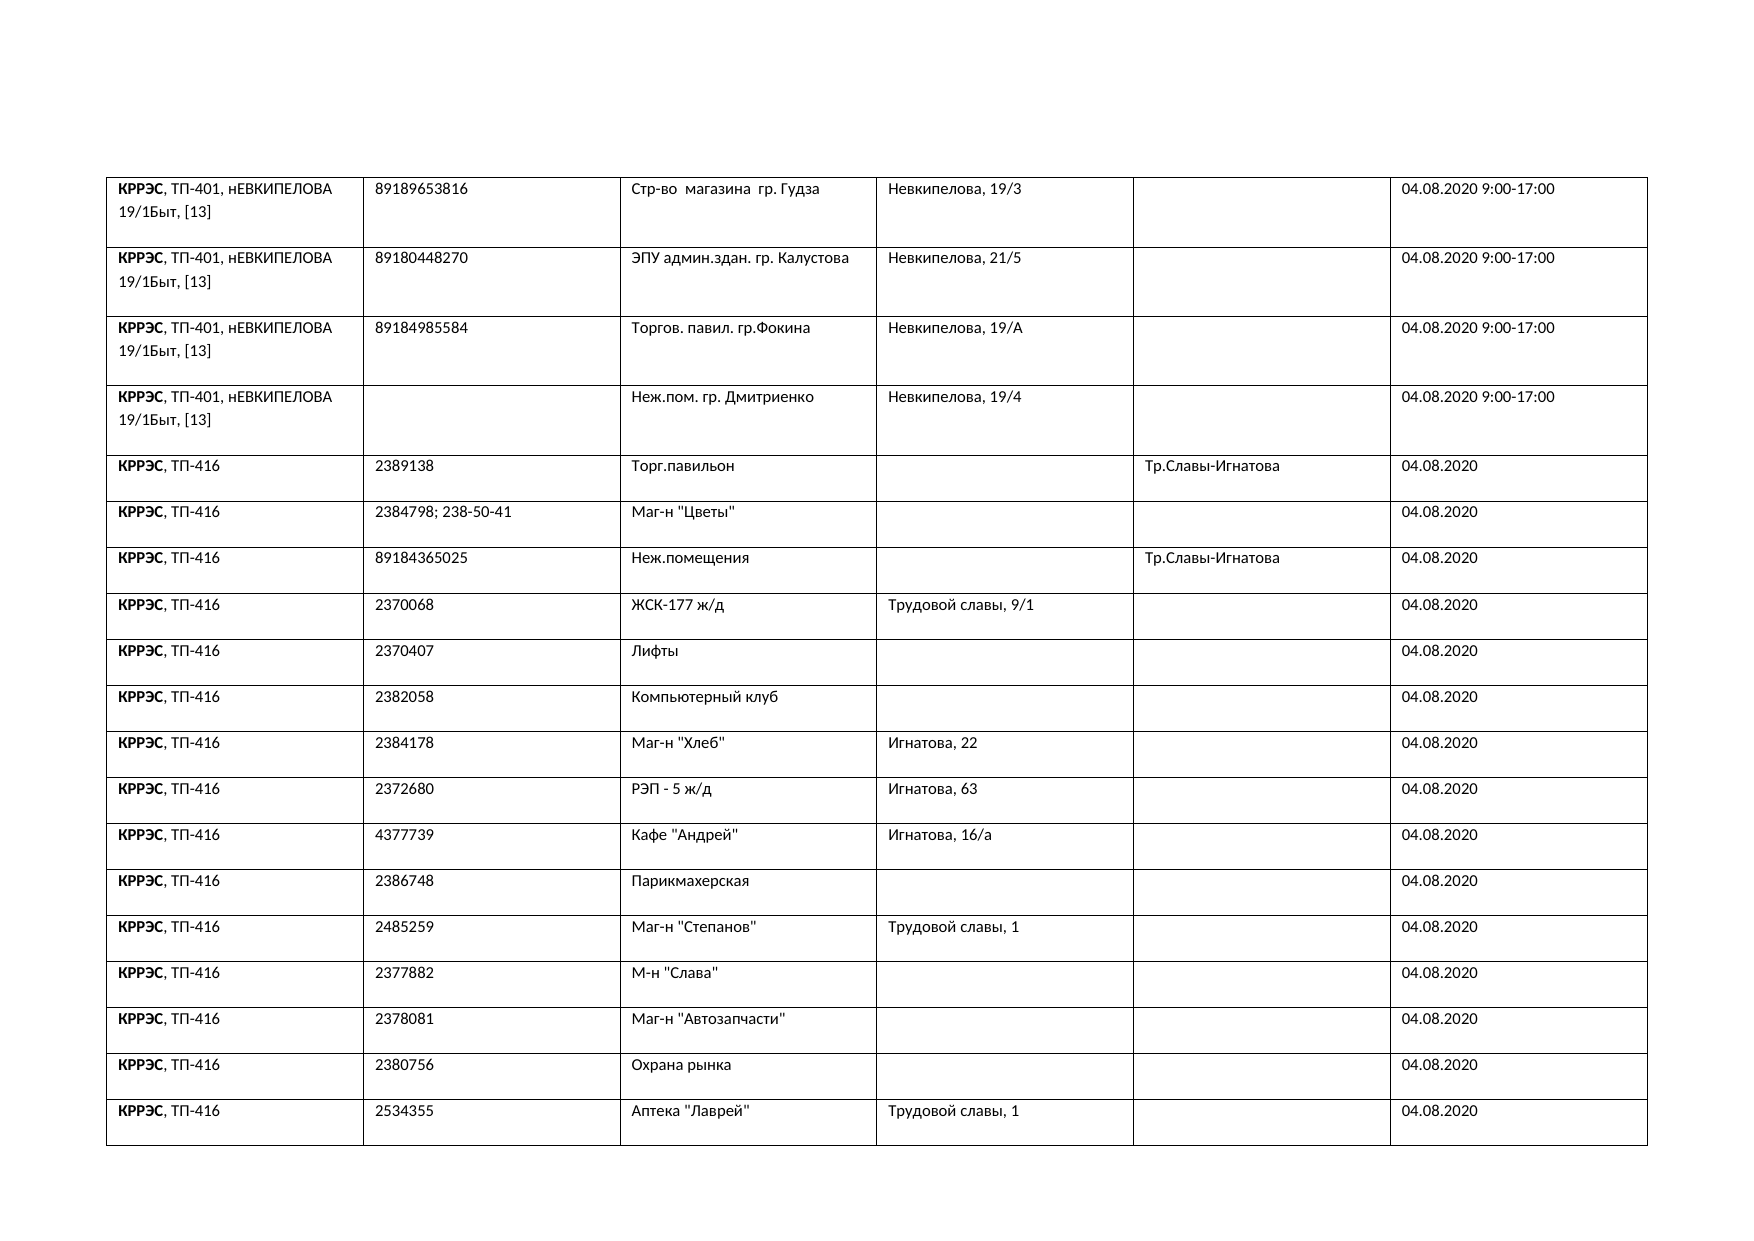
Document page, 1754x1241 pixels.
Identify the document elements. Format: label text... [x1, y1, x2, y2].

table_cell [877, 502, 1133, 547]
table_cell 04.08.2020 [1391, 870, 1647, 915]
table_cell Невкипелова, 21/5 [877, 248, 1133, 316]
table_cell [877, 1054, 1133, 1099]
table_cell ЭПУ админ.здан. гр. Калустова [621, 248, 876, 316]
table_cell 2534355 [364, 1100, 620, 1145]
table_cell Торг.павильон [621, 456, 876, 501]
table_cell КРРЭС, ТП-416 [107, 1054, 363, 1099]
table_cell [1134, 732, 1390, 777]
table_cell КРРЭС, ТП-416 [107, 640, 363, 685]
table_cell КРРЭС, ТП-416 [107, 824, 363, 869]
table_cell 2389138 [364, 456, 620, 501]
table_cell [877, 962, 1133, 1007]
table_cell 04.08.2020 [1391, 548, 1647, 593]
table_cell 2372680 [364, 778, 620, 823]
table_cell КРРЭС, ТП-416 [107, 778, 363, 823]
table_cell Игнатова, 63 [877, 778, 1133, 823]
table_cell КРРЭС, ТП-416 [107, 962, 363, 1007]
table_cell [877, 640, 1133, 685]
table_cell Охрана рынка [621, 1054, 876, 1099]
table_cell [1134, 386, 1390, 455]
table_cell Тр.Славы-Игнатова [1134, 456, 1390, 501]
table_cell Стр-во магазина гр. Гудза [621, 178, 876, 247]
table_cell КРРЭС, ТП-401, нЕВКИПЕЛОВА 19/1Быт, [13] [107, 386, 363, 455]
table_cell [364, 386, 620, 455]
table_cell 04.08.2020 9:00-17:00 [1391, 386, 1647, 455]
table_cell 2386748 [364, 870, 620, 915]
table_cell [1134, 916, 1390, 961]
table_cell 04.08.2020 [1391, 456, 1647, 501]
table_cell 89184365025 [364, 548, 620, 593]
table_cell [877, 870, 1133, 915]
table_cell [1134, 317, 1390, 385]
table_cell [1134, 1054, 1390, 1099]
table_cell Маг-н "Хлеб" [621, 732, 876, 777]
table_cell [107, 178, 363, 247]
table_cell РЭП - 5 ж/д [621, 778, 876, 823]
table_cell Маг-н "Цветы" [621, 502, 876, 547]
table_cell 2485259 [364, 916, 620, 961]
table_cell КРРЭС, ТП-416 [107, 732, 363, 777]
table_cell КРРЭС, ТП-416 [107, 870, 363, 915]
table_cell 04.08.2020 [1391, 594, 1647, 639]
table_cell [877, 548, 1133, 593]
table_cell Трудовой славы, 1 [877, 916, 1133, 961]
table_cell Маг-н "Автозапчасти" [621, 1008, 876, 1053]
table_cell 04.08.2020 [1391, 1100, 1647, 1145]
table_cell ЖСК-177 ж/д [621, 594, 876, 639]
table_cell Трудовой славы, 1 [877, 1100, 1133, 1145]
table_cell 89180448270 [364, 248, 620, 316]
table_cell [877, 686, 1133, 731]
table_cell 2370407 [364, 640, 620, 685]
table_cell КРРЭС, ТП-416 [107, 916, 363, 961]
table_cell КРРЭС, ТП-416 [107, 594, 363, 639]
table_cell 89189653816 [364, 178, 620, 247]
table_cell [1134, 686, 1390, 731]
table_cell Невкипелова, 19/4 [877, 386, 1133, 455]
table_cell 04.08.2020 9:00-17:00 [1391, 248, 1647, 316]
table_cell [877, 1008, 1133, 1053]
table_cell 04.08.2020 [1391, 916, 1647, 961]
table_cell Невкипелова, 19/3 [877, 178, 1133, 247]
table_cell КРРЭС, ТП-416 [107, 548, 363, 593]
table_cell 4377739 [364, 824, 620, 869]
table_cell [1134, 870, 1390, 915]
table_cell Аптека "Лаврей" [621, 1100, 876, 1145]
table_cell 2370068 [364, 594, 620, 639]
table_cell 2380756 [364, 1054, 620, 1099]
table_cell КРРЭС, ТП-416 [107, 1008, 363, 1053]
table_cell Неж.пом. гр. Дмитриенко [621, 386, 876, 455]
table_cell [1134, 248, 1390, 316]
table_cell Неж.помещения [621, 548, 876, 593]
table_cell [1391, 178, 1647, 247]
table_cell [1134, 778, 1390, 823]
table_cell [1134, 178, 1390, 247]
table_cell 04.08.2020 [1391, 640, 1647, 685]
table_cell М-н "Слава" [621, 962, 876, 1007]
table_cell КРРЭС, ТП-416 [107, 502, 363, 547]
table_cell 04.08.2020 [1391, 502, 1647, 547]
table_cell 89184985584 [364, 317, 620, 385]
table_cell 2377882 [364, 962, 620, 1007]
table_cell КРРЭС, ТП-416 [107, 1100, 363, 1145]
table_cell КРРЭС, ТП-401, нЕВКИПЕЛОВА 19/1Быт, [13] [107, 317, 363, 385]
table_cell [1134, 640, 1390, 685]
table_cell 04.08.2020 [1391, 778, 1647, 823]
table_cell Игнатова, 22 [877, 732, 1133, 777]
table_cell [1134, 824, 1390, 869]
table_cell 04.08.2020 [1391, 824, 1647, 869]
table_cell Компьютерный клуб [621, 686, 876, 731]
table_cell КРРЭС, ТП-416 [107, 686, 363, 731]
table_cell 2384178 [364, 732, 620, 777]
table_cell [1134, 1100, 1390, 1145]
table_cell 2382058 [364, 686, 620, 731]
table_cell Игнатова, 16/а [877, 824, 1133, 869]
table_cell Парикмахерская [621, 870, 876, 915]
table_cell [1134, 962, 1390, 1007]
table_cell [877, 456, 1133, 501]
table_cell Кафе "Андрей" [621, 824, 876, 869]
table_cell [107, 248, 363, 316]
table_cell 04.08.2020 [1391, 962, 1647, 1007]
table_cell 2378081 [364, 1008, 620, 1053]
table_cell 2384798; 238-50-41 [364, 502, 620, 547]
table_cell Тр.Славы-Игнатова [1134, 548, 1390, 593]
table_cell 04.08.2020 [1391, 732, 1647, 777]
table_cell [1134, 1008, 1390, 1053]
table_cell Лифты [621, 640, 876, 685]
table_cell 04.08.2020 9:00-17:00 [1391, 317, 1647, 385]
table_cell Трудовой славы, 9/1 [877, 594, 1133, 639]
table_cell КРРЭС, ТП-416 [107, 456, 363, 501]
table_cell Торгов. павил. гр.Фокина [621, 317, 876, 385]
table_cell [1134, 594, 1390, 639]
table_cell 04.08.2020 [1391, 1008, 1647, 1053]
table_cell Маг-н "Степанов" [621, 916, 876, 961]
table_cell [1134, 502, 1390, 547]
table_cell 04.08.2020 [1391, 686, 1647, 731]
table_cell 04.08.2020 [1391, 1054, 1647, 1099]
table_cell Невкипелова, 19/А [877, 317, 1133, 385]
